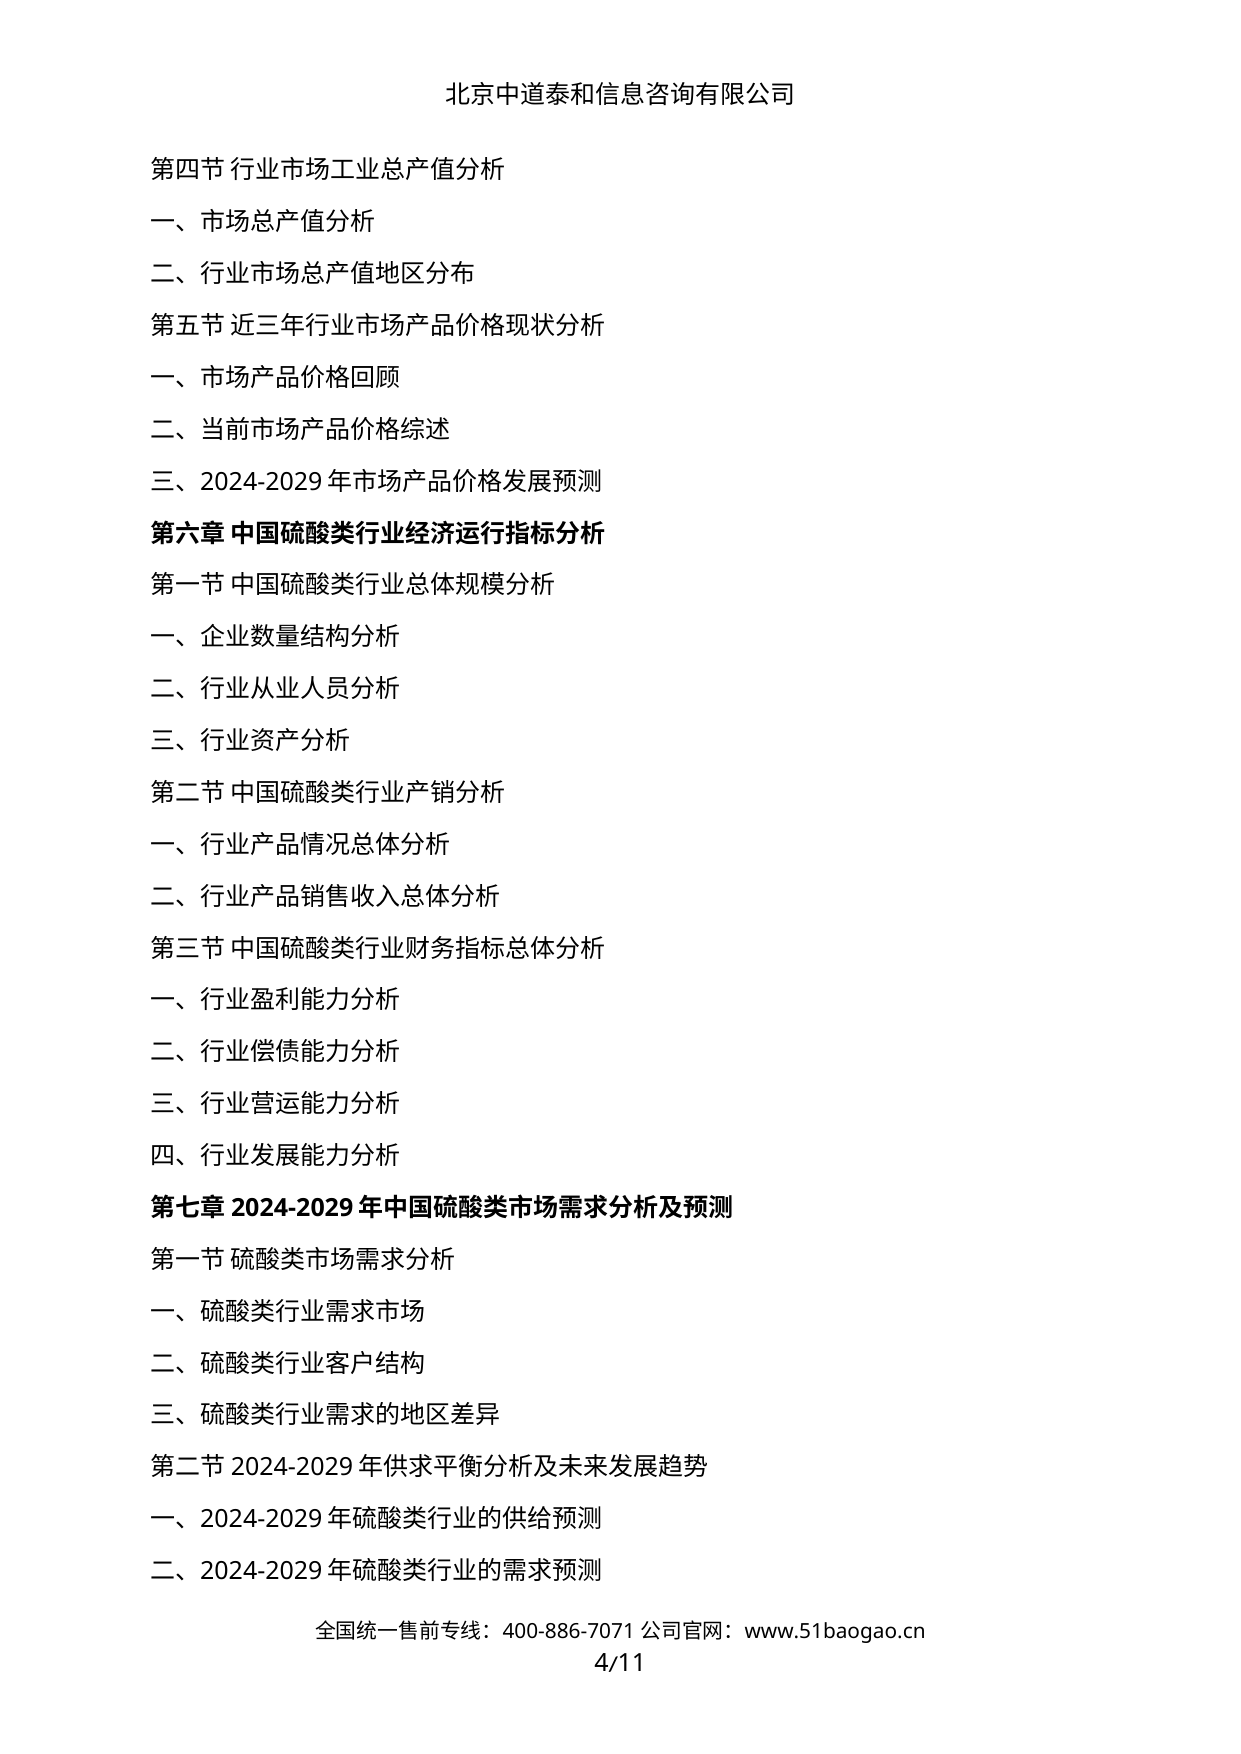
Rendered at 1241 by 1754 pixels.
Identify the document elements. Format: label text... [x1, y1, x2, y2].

text 一、行业盈利能力分析 [150, 980, 1090, 1016]
text 一、2024-2029年硫酸类行业的供给预测 [150, 1499, 1090, 1535]
text 一、企业数量结构分析 [150, 617, 1090, 653]
text 四、行业发展能力分析 [150, 1136, 1090, 1172]
text 二、硫酸类行业客户结构 [150, 1343, 1090, 1379]
text 二、行业从业人员分析 [150, 669, 1090, 705]
text 第二节 中国硫酸类行业产销分析 [150, 772, 1090, 809]
text 二、行业产品销售收入总体分析 [150, 876, 1090, 912]
text 第四节 行业市场工业总产值分析 [150, 150, 1090, 186]
text 三、硫酸类行业需求的地区差异 [150, 1395, 1090, 1431]
text 第五节 近三年行业市场产品价格现状分析 [150, 306, 1090, 342]
text 第六章 中国硫酸类行业经济运行指标分析 [150, 513, 1090, 549]
text 一、行业产品情况总体分析 [150, 824, 1090, 861]
text 第二节 2024-2029年供求平衡分析及未来发展趋势 [150, 1447, 1090, 1483]
text 二、2024-2029年硫酸类行业的需求预测 [150, 1551, 1090, 1587]
text 三、行业营运能力分析 [150, 1084, 1090, 1120]
text 第一节 硫酸类市场需求分析 [150, 1239, 1090, 1276]
text 一、市场总产值分析 [150, 202, 1090, 238]
text 一、市场产品价格回顾 [150, 357, 1090, 394]
text 二、当前市场产品价格综述 [150, 409, 1090, 446]
text 二、行业市场总产值地区分布 [150, 254, 1090, 290]
text 二、行业偿债能力分析 [150, 1032, 1090, 1068]
text 三、行业资产分析 [150, 721, 1090, 757]
text 一、硫酸类行业需求市场 [150, 1291, 1090, 1327]
text 第三节 中国硫酸类行业财务指标总体分析 [150, 928, 1090, 964]
text 第一节 中国硫酸类行业总体规模分析 [150, 565, 1090, 601]
text 第七章 2024-2029年中国硫酸类市场需求分析及预测 [150, 1187, 1090, 1224]
text 三、2024-2029年市场产品价格发展预测 [150, 461, 1090, 497]
